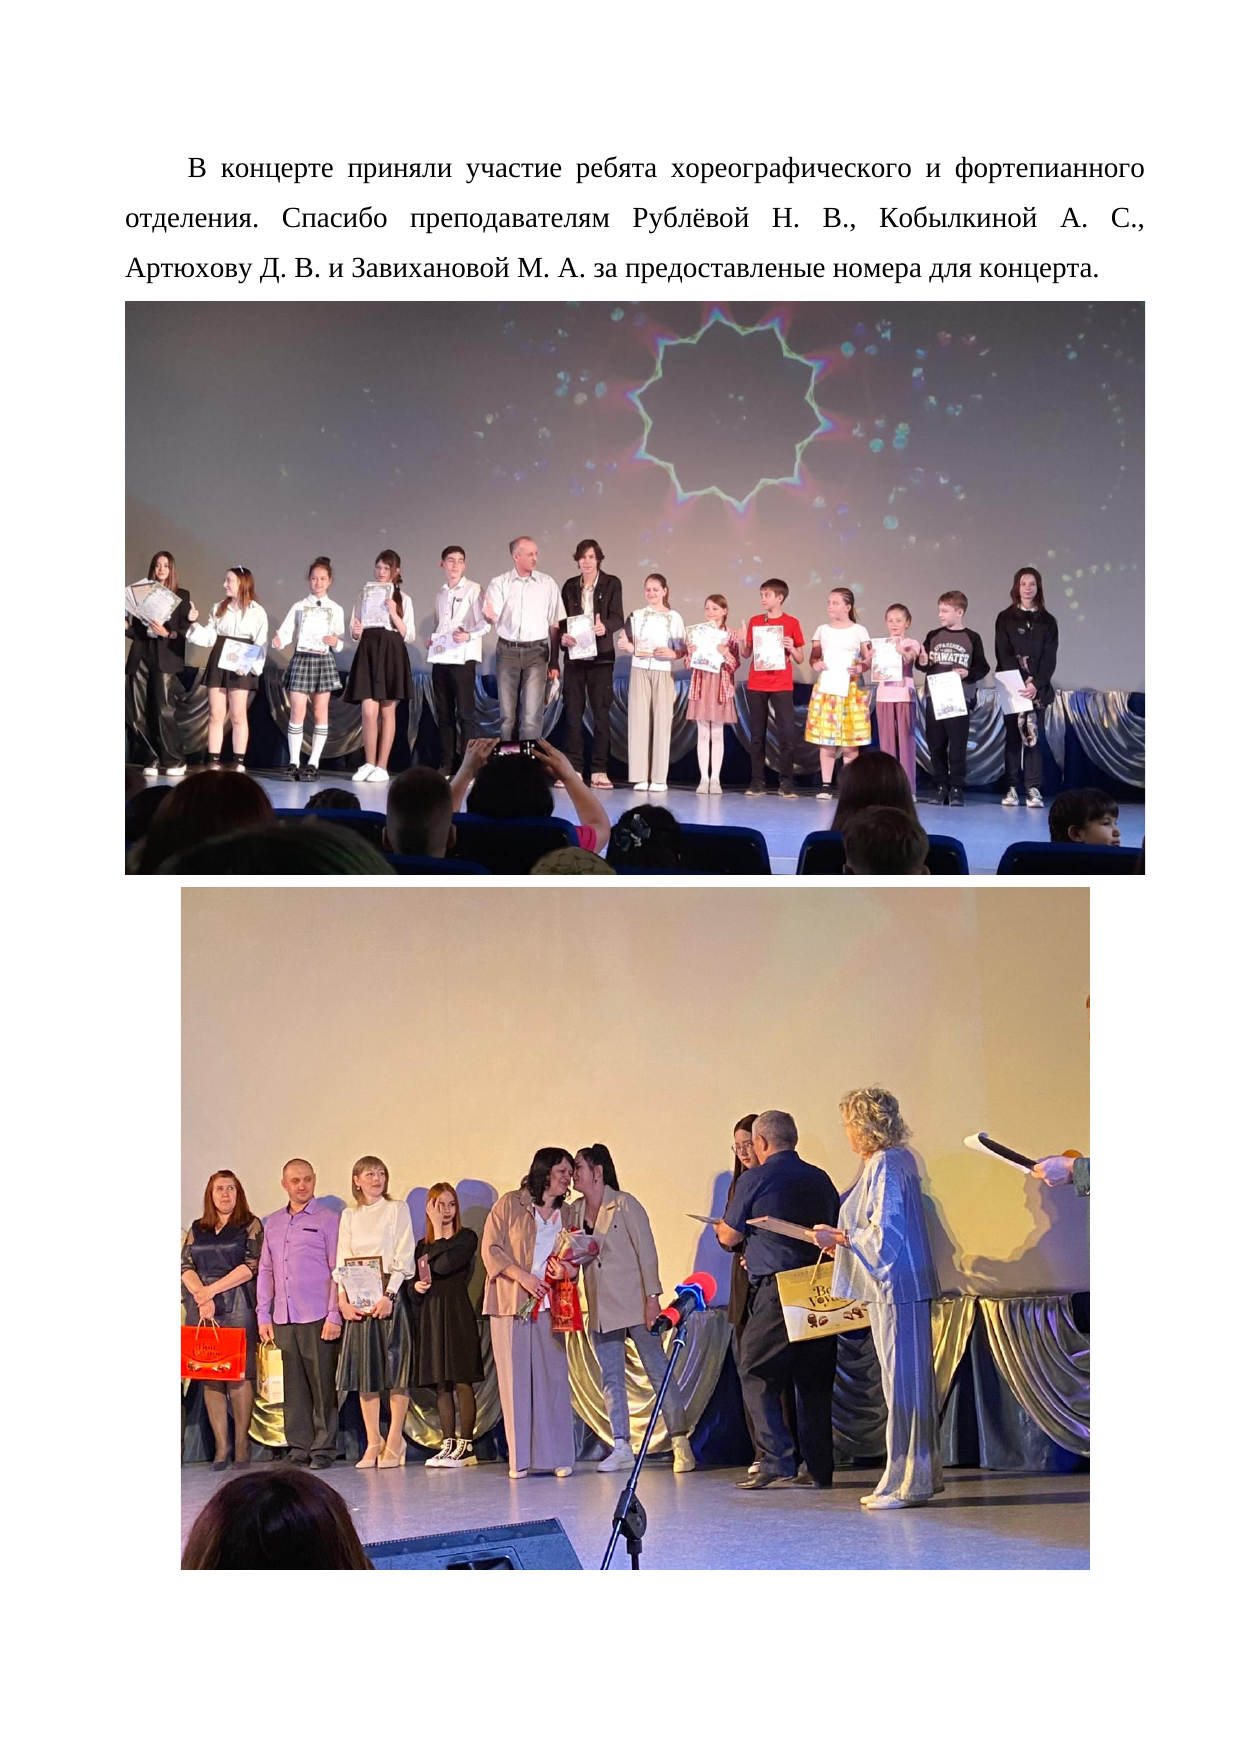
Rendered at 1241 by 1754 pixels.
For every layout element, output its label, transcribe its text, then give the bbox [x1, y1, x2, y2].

picture [180, 887, 1090, 1570]
picture [125, 301, 1146, 875]
text В концерте приняли участие ребята хореографического и фортепианного отделения. Спасибо преподавателям Рублёвой Н. В., Кобылкиной А. С., Артюхову Д. В. и Завихановой М. А. за предоставленые номера для концерта. [125, 150, 1146, 284]
